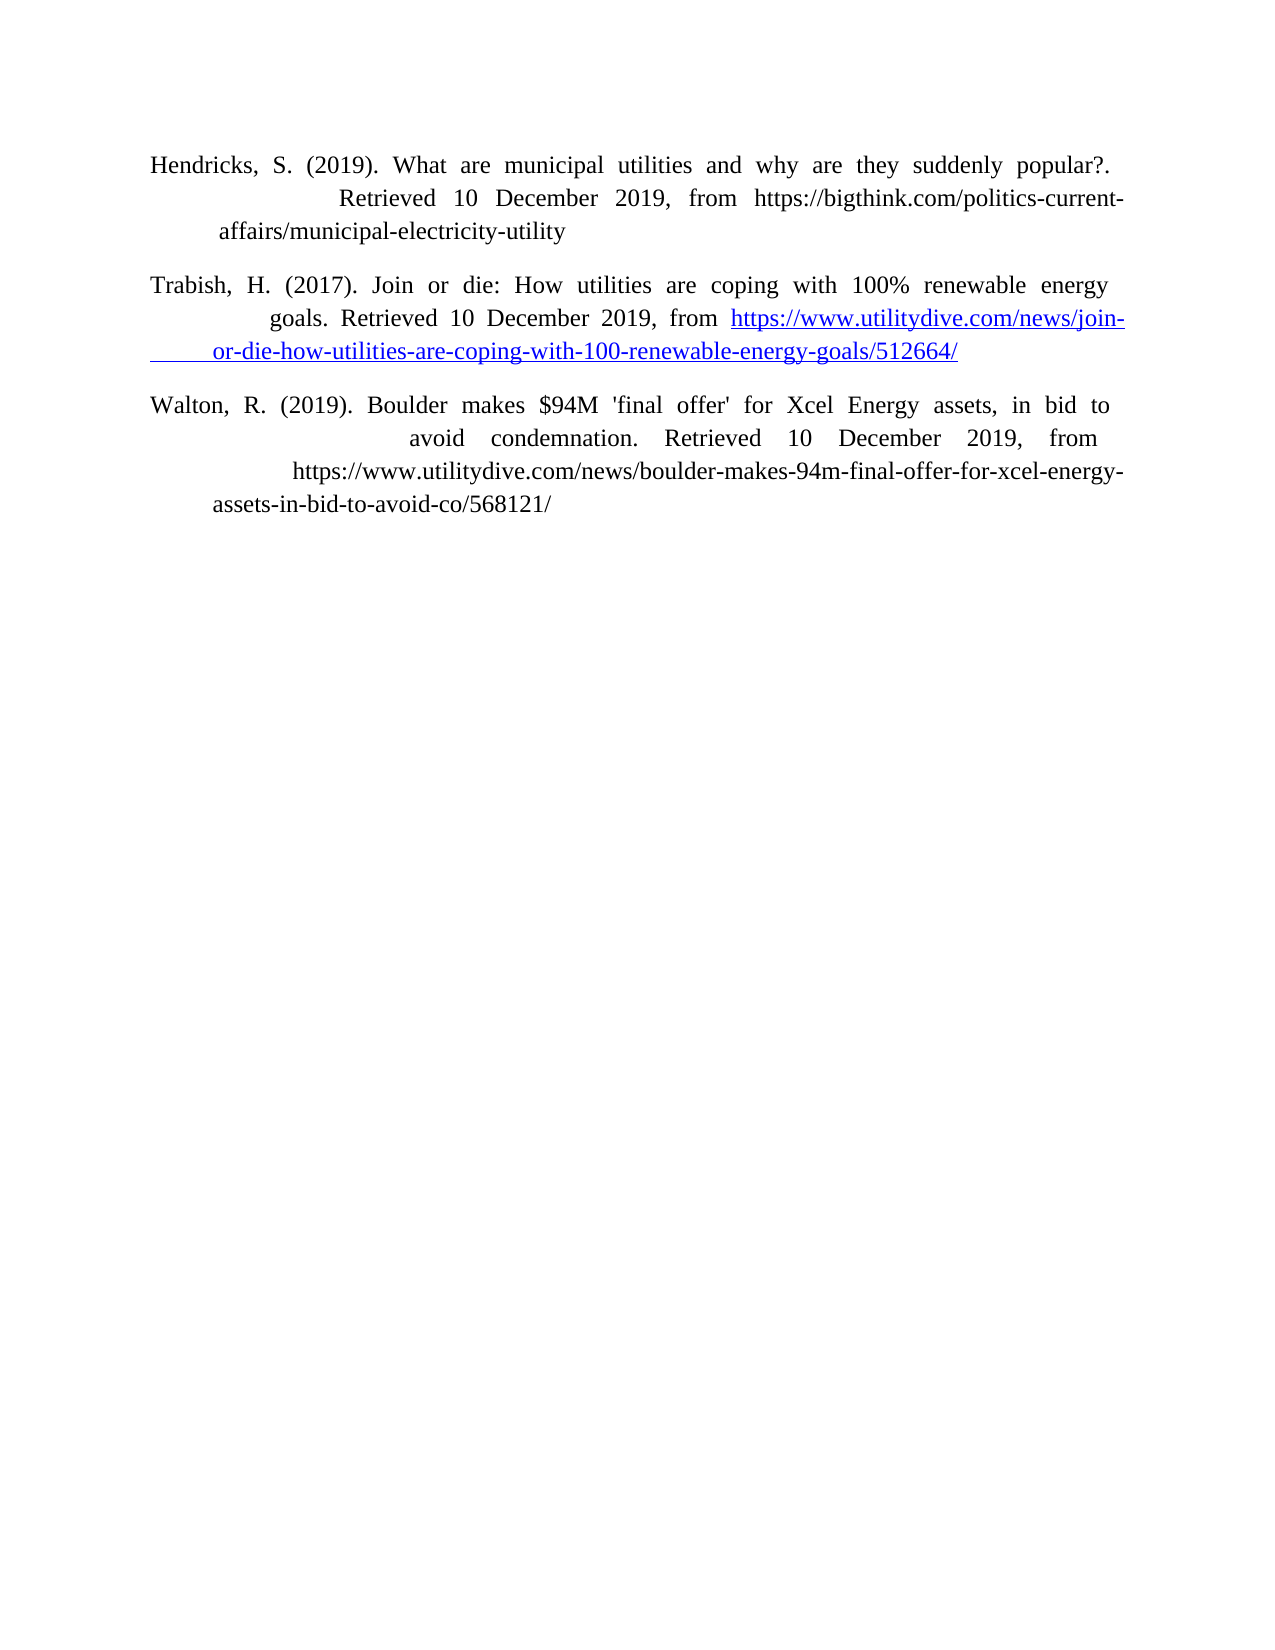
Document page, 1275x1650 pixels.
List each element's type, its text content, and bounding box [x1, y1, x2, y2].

text Hendricks, S. (2019). What are municipal utilities and why are they suddenly popular?. Retrieved 10 December 2019, from https://bigthink.com/politics-current- affairs/municipal-electricity-utility [150, 150, 1125, 245]
text Trabish, H. (2017). Join or die: How utilities are coping with 100% renewable energy goals. Retrieved 10 December 2019, from https://www.utilitydive.com/news/join- or-die-how-utilities-are-coping-with-100-renewable-energy-goals/512664/ [150, 270, 1125, 365]
text Walton, R. (2019). Boulder makes $94M 'final offer' for Xcel Energy assets, in bid to avoid condemnation. Retrieved 10 December 2019, from https://www.utilitydive.com/news/boulder-makes-94m-final-offer-for-xcel-energy- assets-in-bid-to-avoid-co/568121/ [150, 390, 1125, 518]
